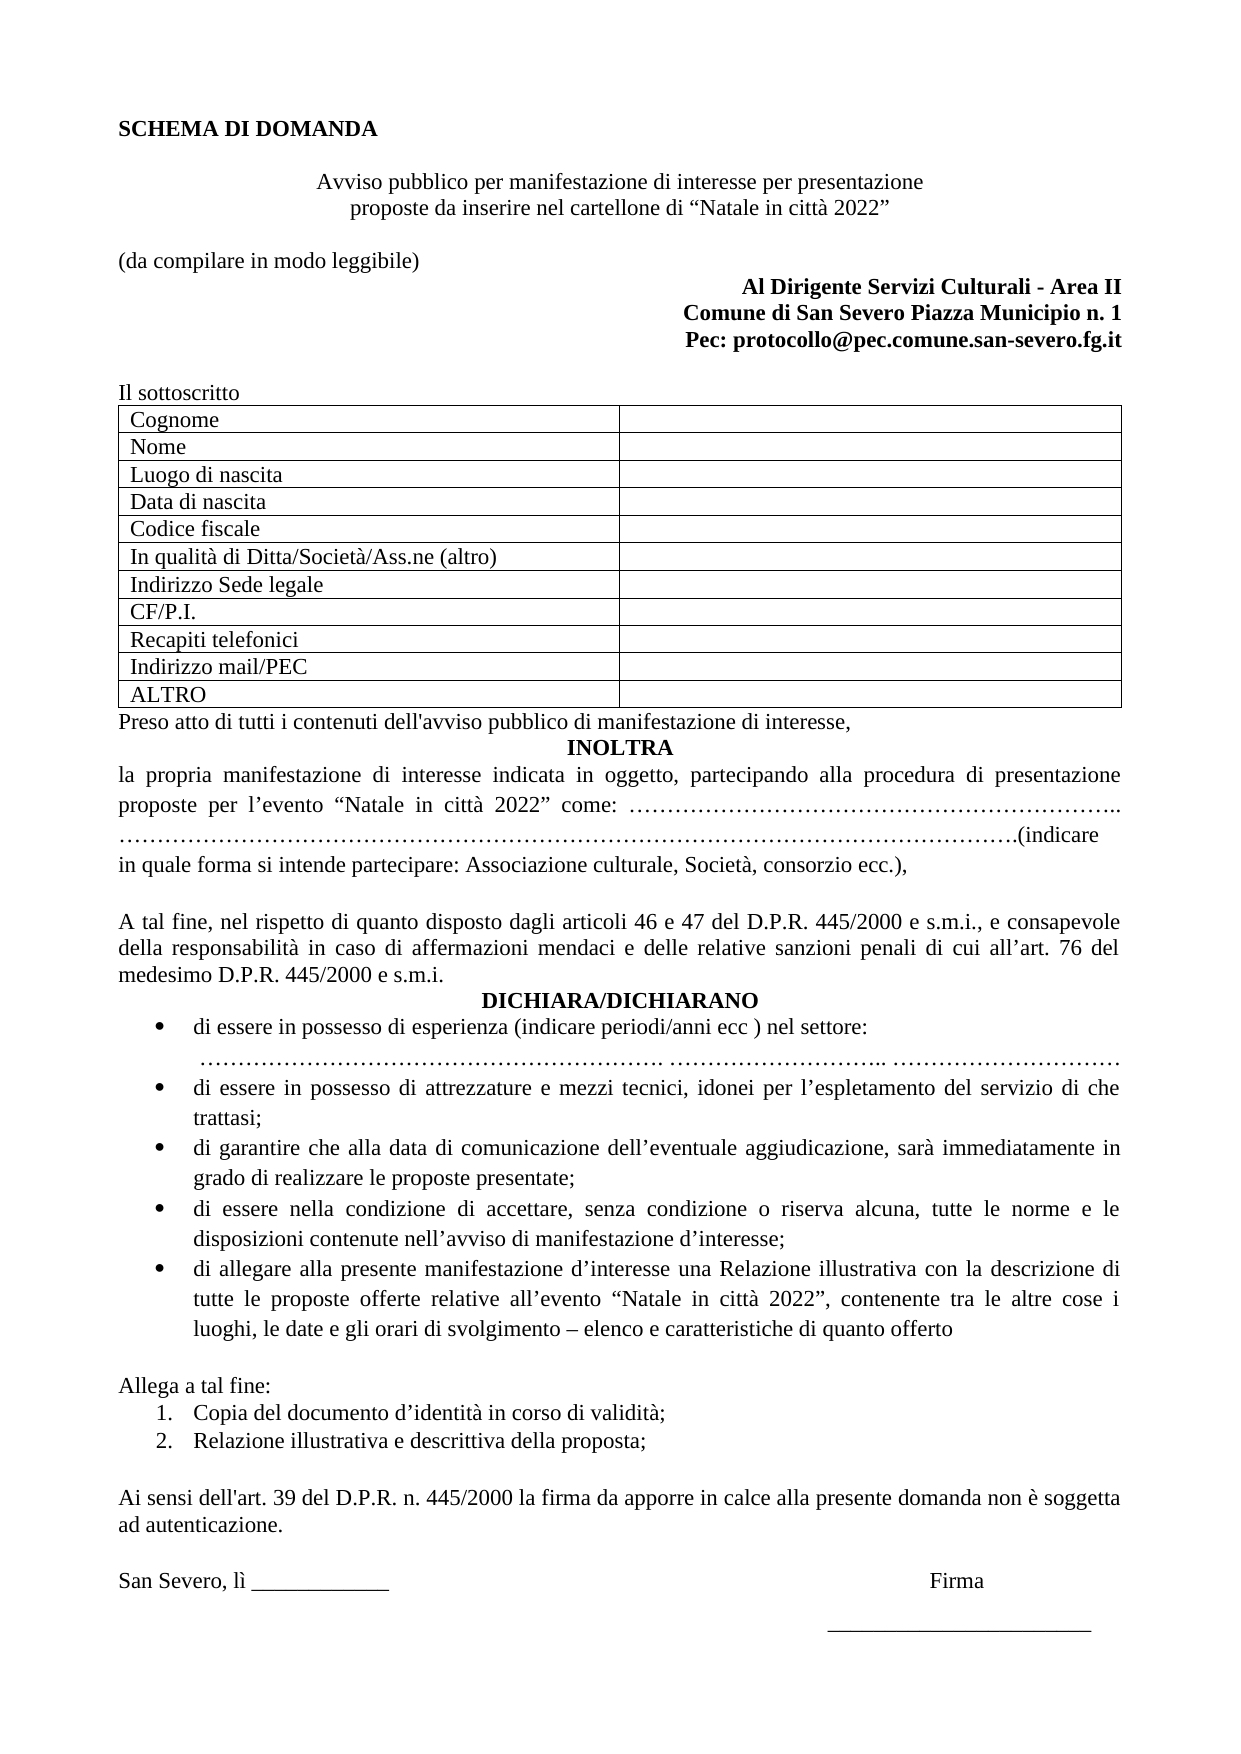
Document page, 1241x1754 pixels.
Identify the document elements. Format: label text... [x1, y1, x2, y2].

text Al Dirigente Servizi Culturali - Area II [118, 273, 1122, 299]
table_cell ALTRO [119, 681, 619, 707]
table_cell [620, 543, 1121, 570]
text _______________________ [118, 1606, 1122, 1634]
table_header [620, 406, 1121, 432]
list Relazione illustrativa e descrittiva della proposta; [156, 1426, 1122, 1454]
list di garantire che alla data di comunicazione dell’eventuale aggiudicazione, sarà immediatamente in grado di realizzare le proposte presentate; [156, 1134, 1122, 1191]
table_cell Recapiti telefonici [119, 626, 619, 652]
table_cell Luogo di nascita [119, 461, 619, 487]
table_cell [620, 488, 1121, 514]
table_cell [620, 626, 1121, 652]
text Il sottoscritto [118, 378, 1122, 405]
text Ai sensi dell'art. 39 del D.P.R. n. 445/2000 la firma da apporre in calce alla presente domanda non è soggetta ad autenticazione. [118, 1482, 1122, 1538]
table_cell [620, 571, 1121, 597]
table_cell [620, 681, 1121, 707]
text Avviso pubblico per manifestazione di interesse per presentazione [118, 168, 1122, 194]
text Allega a tal fine: [118, 1372, 1122, 1398]
list Copia del documento d’identità in corso di validità; [156, 1398, 1122, 1426]
text INOLTRA [118, 734, 1122, 761]
text SCHEMA DI DOMANDA [118, 115, 1122, 141]
table_cell [620, 599, 1121, 625]
text A tal fine, nel rispetto di quanto disposto dagli articoli 46 e 47 del D.P.R. 445/2000 e s.m.i., e consapevole della responsabilità in caso di affermazioni mendaci e delle relative sanzioni penali di cui all’art. 76 del medesimo D.P.R. 445/2000 e s.m.i. [118, 908, 1122, 987]
table_cell CF/P.I. [119, 599, 619, 625]
table_cell [620, 653, 1121, 679]
list di essere in possesso di esperienza (indicare periodi/anni ecc ) nel settore: [156, 1013, 1122, 1040]
text Preso atto di tutti i contenuti dell'avviso pubblico di manifestazione di interesse, [118, 708, 1122, 734]
text Comune di San Severo Piazza Municipio n. 1 [118, 299, 1122, 326]
text (da compilare in modo leggibile) [118, 247, 1122, 273]
table_cell [620, 516, 1121, 542]
text ……………………………………………………. ……………………….. ………………………… [193, 1043, 1122, 1070]
table_cell Indirizzo mail/PEC [119, 653, 619, 679]
table_cell Nome [119, 433, 619, 460]
table_cell In qualità di Ditta/Società/Ass.ne (altro) [119, 543, 619, 570]
table_cell Codice fiscale [119, 516, 619, 542]
text DICHIARA/DICHIARANO [118, 987, 1122, 1013]
table_header Cognome [119, 406, 619, 432]
table_cell Indirizzo Sede legale [119, 571, 619, 597]
text Pec: protocollo@pec.comune.san-severo.fg.it [118, 326, 1122, 352]
list di essere in possesso di attrezzature e mezzi tecnici, idonei per l’espletamento del servizio di che trattasi; [156, 1074, 1122, 1130]
list di allegare alla presente manifestazione d’interesse una Relazione illustrativa con la descrizione di tutte le proposte offerte relative all’evento “Natale in città 2022”, contenente tra le altre cose i luoghi, le date e gli orari di svolgimento – elenco e caratteristiche di quanto offerto [156, 1255, 1122, 1342]
table_cell Data di nascita [119, 488, 619, 514]
text la propria manifestazione di interesse indicata in oggetto, partecipando alla procedura di presentazione proposte per l’evento “Natale in città 2022” come: ……………………………………………………….. ……………………………………………………………………………………………………….(indicare in quale forma si intende partecipare: Associazione culturale, Società, consorzio ecc.), [118, 761, 1122, 878]
table_cell [620, 433, 1121, 460]
list di essere nella condizione di accettare, senza condizione o riserva alcuna, tutte le norme e le disposizioni contenute nell’avviso di manifestazione d’interesse; [156, 1194, 1122, 1251]
text proposte da inserire nel cartellone di “Natale in città 2022” [118, 194, 1122, 220]
table_cell [620, 461, 1121, 487]
text San Severo, lì ____________ Firma [118, 1566, 1122, 1594]
